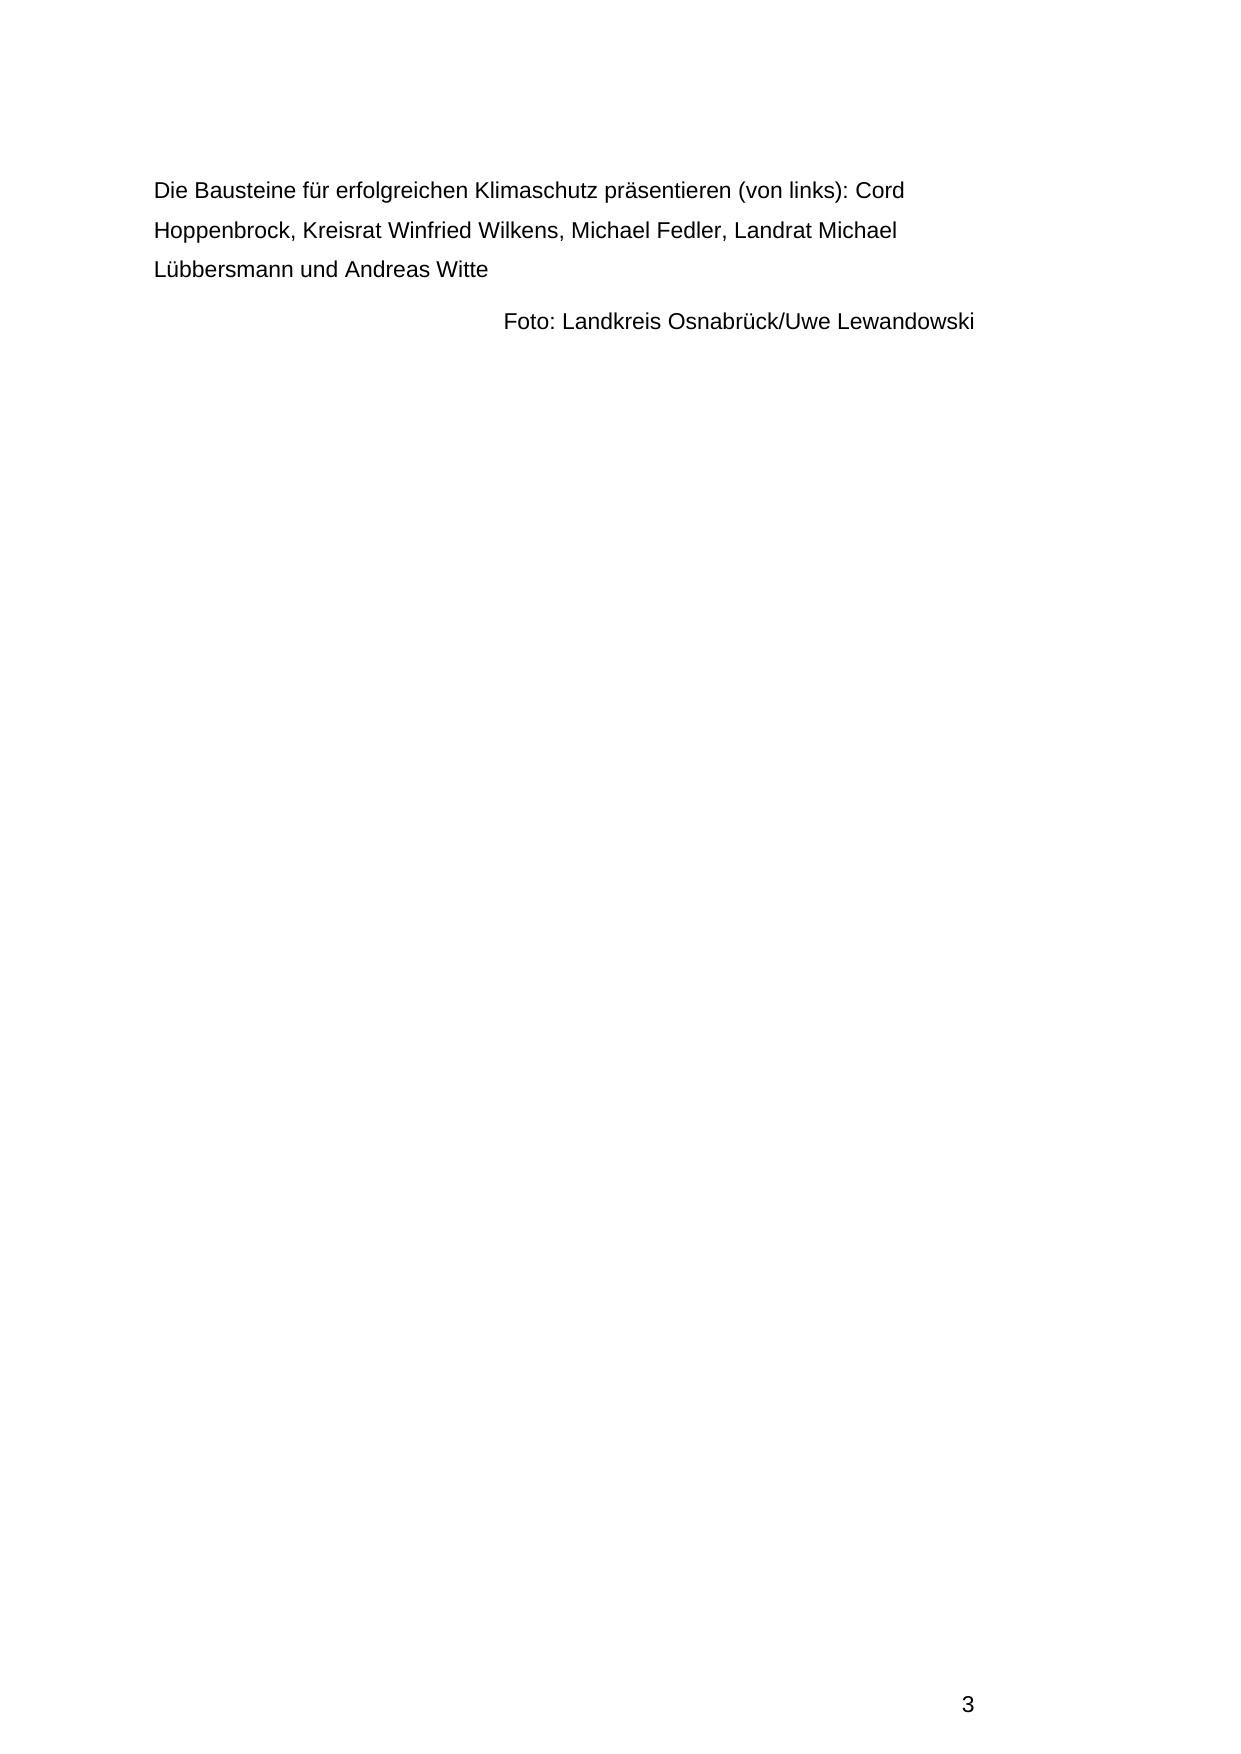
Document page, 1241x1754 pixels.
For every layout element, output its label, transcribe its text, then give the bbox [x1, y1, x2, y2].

text Die Bausteine für erfolgreichen Klimaschutz präsentieren (von links): Cord Hoppenbrock, Kreisrat Winfried Wilkens, Michael Fedler, Landrat Michael Lübbersmann und Andreas Witte [153, 177, 974, 282]
text Foto: Landkreis Osnabrück/Uwe Lewandowski [153, 308, 974, 334]
